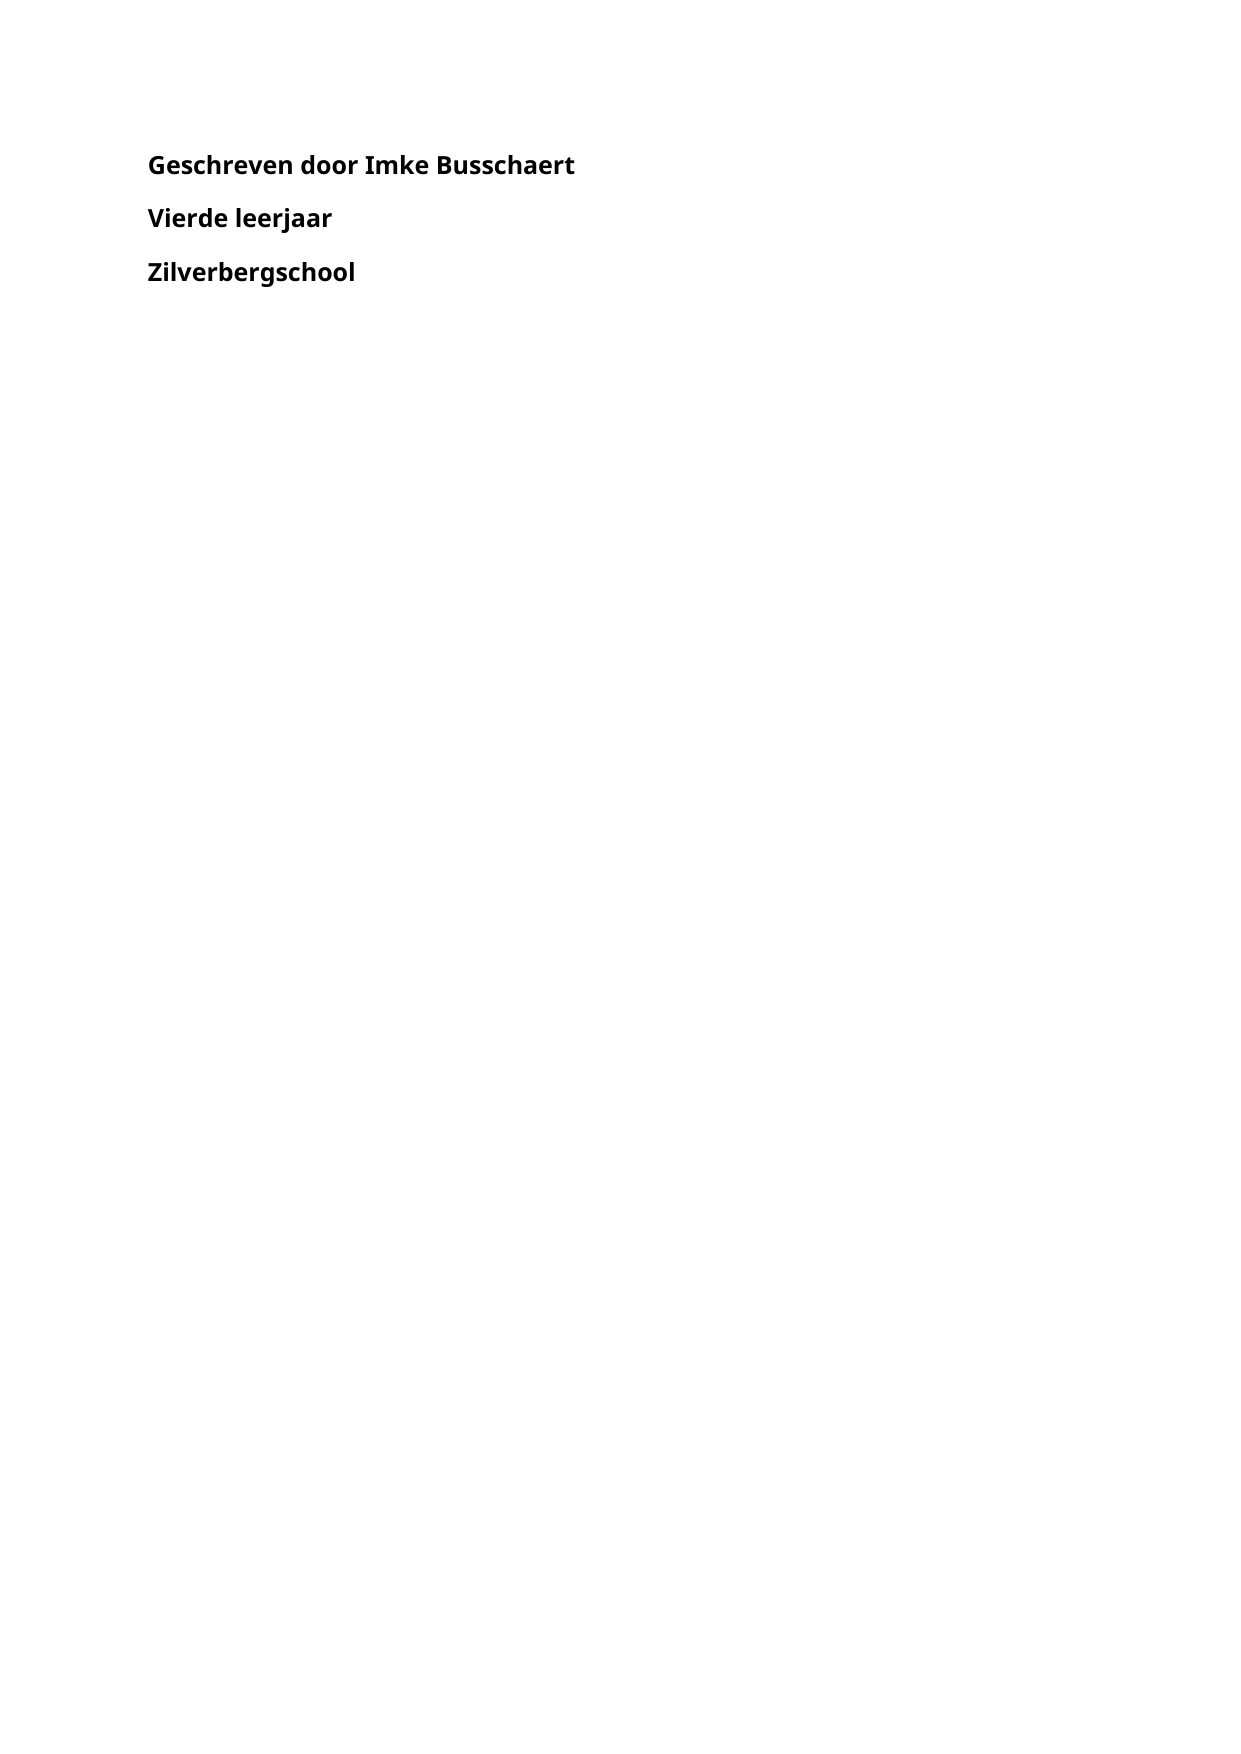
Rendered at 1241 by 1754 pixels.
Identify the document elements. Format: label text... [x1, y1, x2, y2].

text Vierde leerjaar [148, 201, 1093, 235]
text Zilverbergschool [148, 254, 1093, 288]
text Geschreven door Imke Busschaert [148, 148, 1093, 182]
